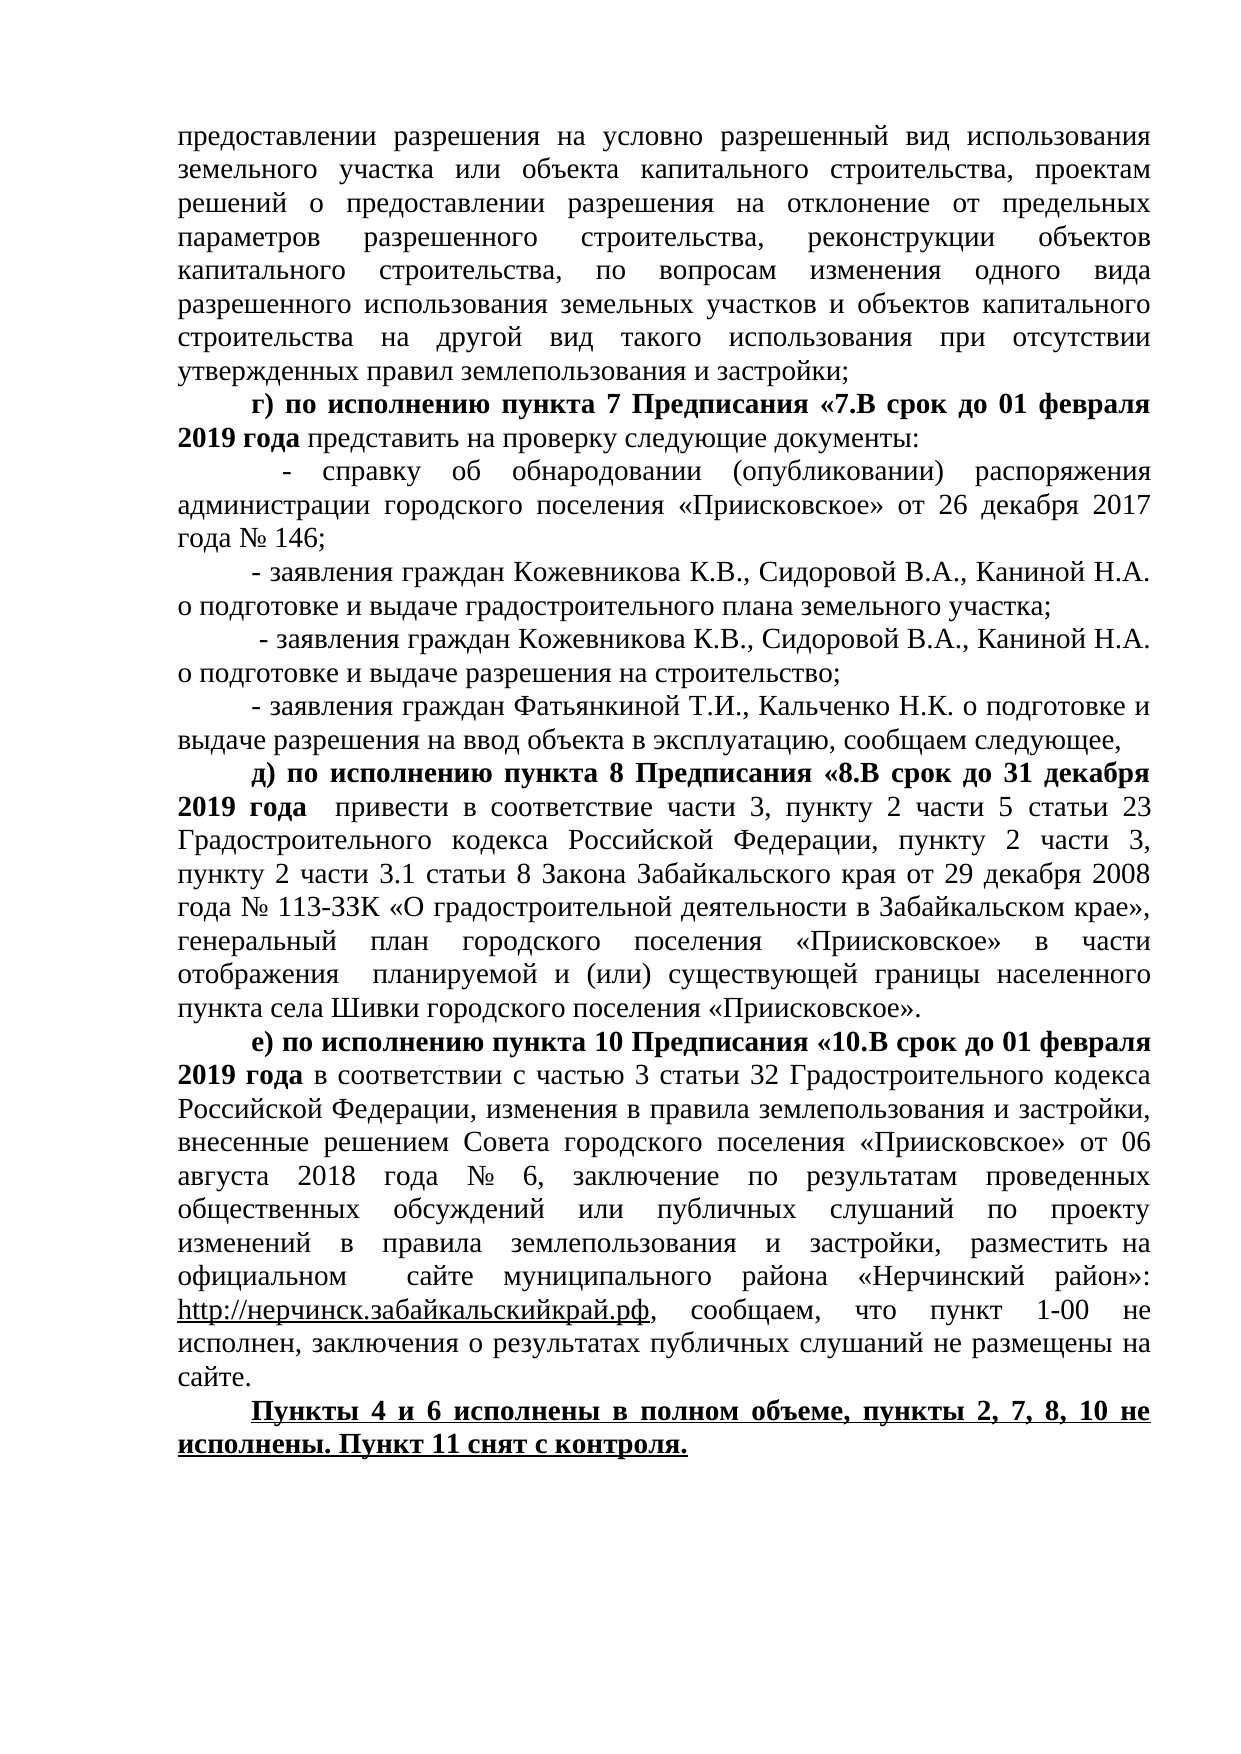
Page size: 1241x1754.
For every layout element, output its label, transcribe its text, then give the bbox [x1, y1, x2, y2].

text - заявления граждан Фатьянкиной Т.И., Кальченко Н.К. о подготовке и выдаче разрешения на ввод объекта в эксплуатацию, сообщаем следующее, [177, 688, 1152, 755]
text - справку об обнародовании (опубликовании) распоряжения администрации городского поселения «Приисковское» от 26 декабря 2017 года № 146; [177, 453, 1152, 554]
text д) по исполнению пункта 8 Предписания «8.В срок до 31 декабря 2019 года привести в соответствие части 3, пункту 2 части 5 статьи 23 Градостроительного кодекса Российской Федерации, пункту 2 части 3, пункту 2 части 3.1 статьи 8 Закона Забайкальского края от 29 декабря 2008 года № 113-ЗЗК «О градостроительной деятельности в Забайкальском крае», генеральный план городского поселения «Приисковское» в части отображения планируемой и (или) существующей границы населенного пункта села Шивки городского поселения «Приисковское». [177, 755, 1152, 1024]
text - заявления граждан Кожевникова К.В., Сидоровой В.А., Каниной Н.А. о подготовке и выдаче градостроительного плана земельного участка; [177, 554, 1152, 621]
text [177, 118, 1152, 386]
text Пункты 4 и 6 исполнены в полном объеме, пункты 2, 7, 8, 10 не исполнены. Пункт 11 снят с контроля. [177, 1393, 1152, 1460]
text е) по исполнению пункта 10 Предписания «10.В срок до 01 февраля 2019 года в соответствии с частью 3 статьи 32 Градостроительного кодекса Российской Федерации, изменения в правила землепользования и застройки, внесенные решением Совета городского поселения «Приисковское» от 06 августа 2018 года № 6, заключение по результатам проведенных общественных обсуждений или публичных слушаний по проекту изменений в правила землепользования и застройки, разместить на официальном сайте муниципального района «Нерчинский район»: http://нерчинск.забайкальскийкрай.рф, сообщаем, что пункт 1-00 не исполнен, заключения о результатах публичных слушаний не размещены на сайте. [177, 1024, 1152, 1393]
text г) по исполнению пункта 7 Предписания «7.В срок до 01 февраля 2019 года представить на проверку следующие документы: [177, 386, 1152, 453]
text - заявления граждан Кожевникова К.В., Сидоровой В.А., Каниной Н.А. о подготовке и выдаче разрешения на строительство; [177, 621, 1152, 688]
